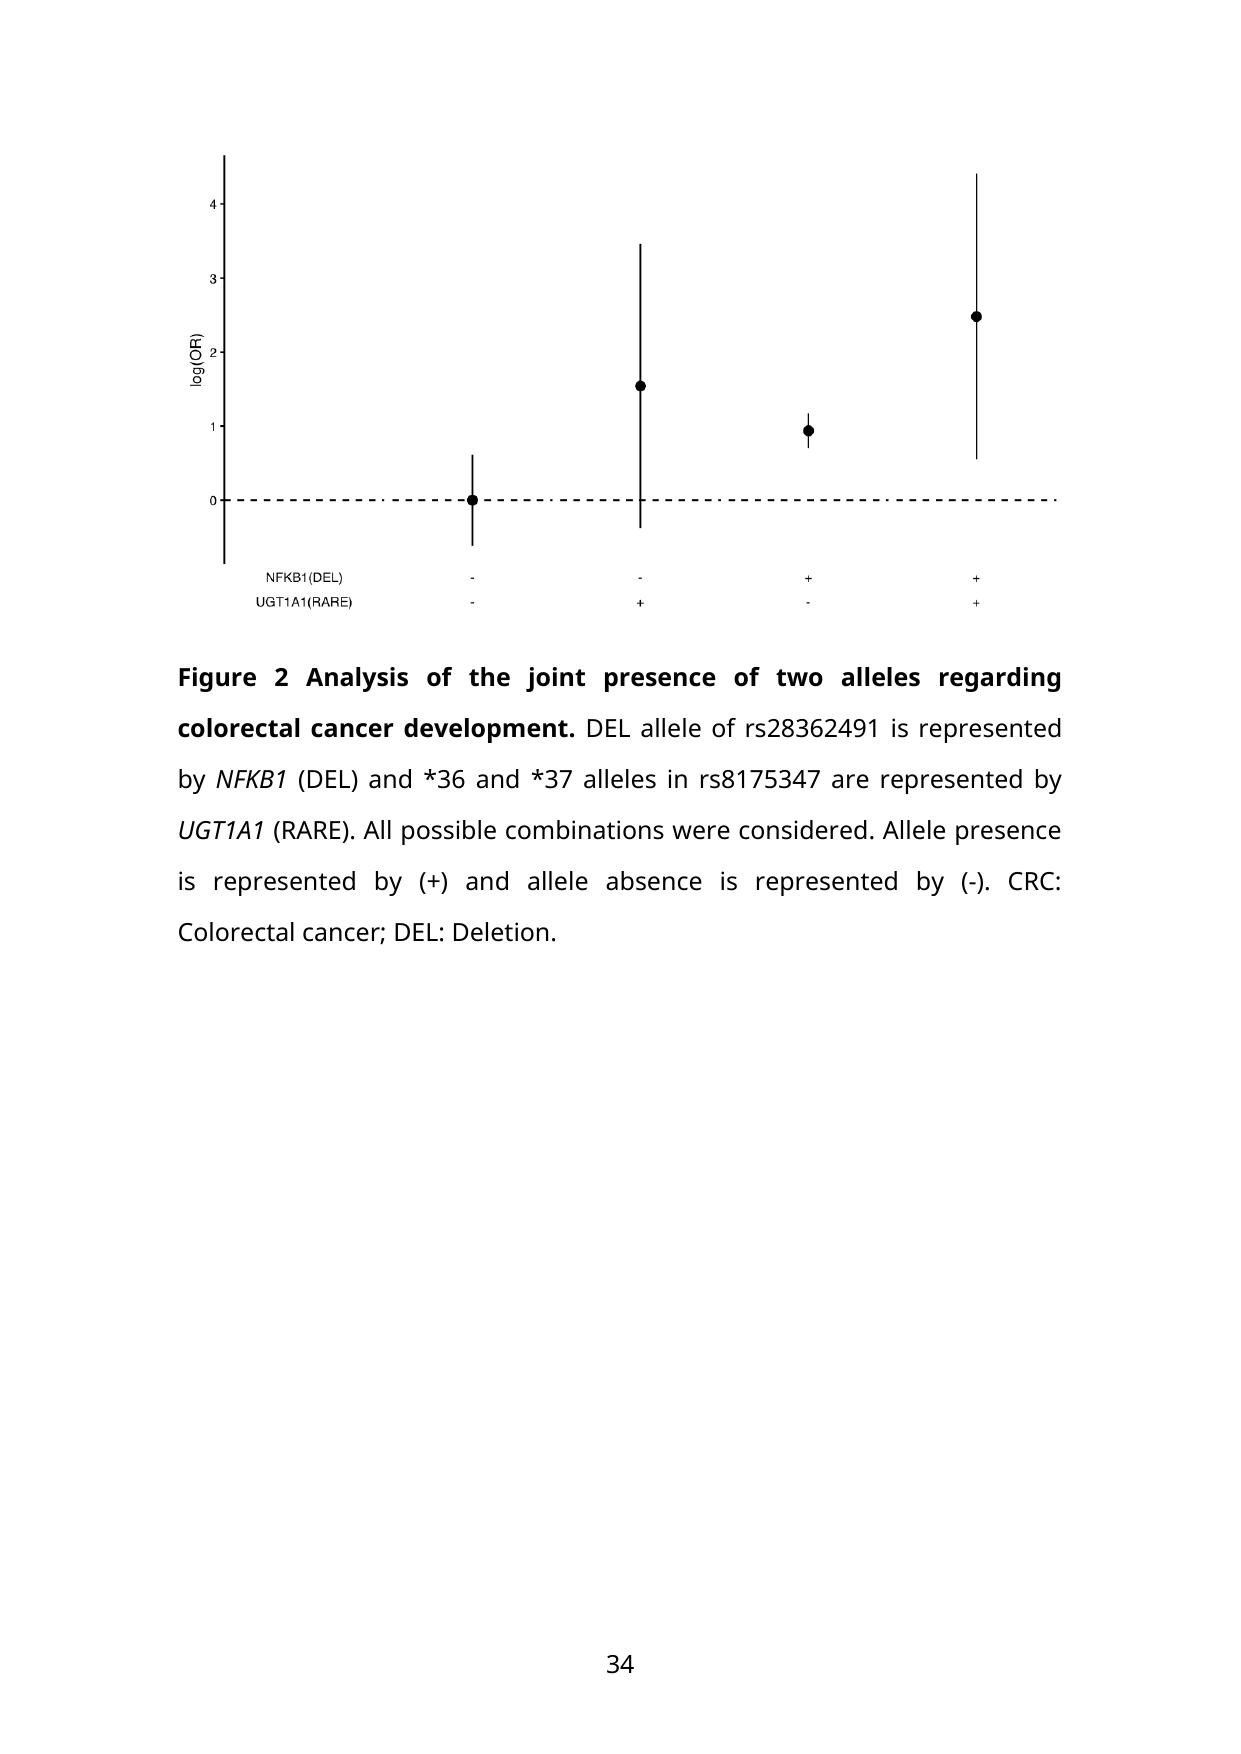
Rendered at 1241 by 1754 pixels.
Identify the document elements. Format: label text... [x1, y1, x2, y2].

text Figure 2 Analysis of the joint presence of two alleles regarding colorectal cancer development. DEL allele of rs28362491 is represented by NFKB1 (DEL) and *36 and *37 alleles in rs8175347 are represented by UGT1A1 (RARE). All possible combinations were considered. Allele presence is represented by (+) and allele absence is represented by (-). CRC: Colorectal cancer; DEL: Deletion. [177, 660, 1063, 949]
picture [177, 147, 1063, 646]
